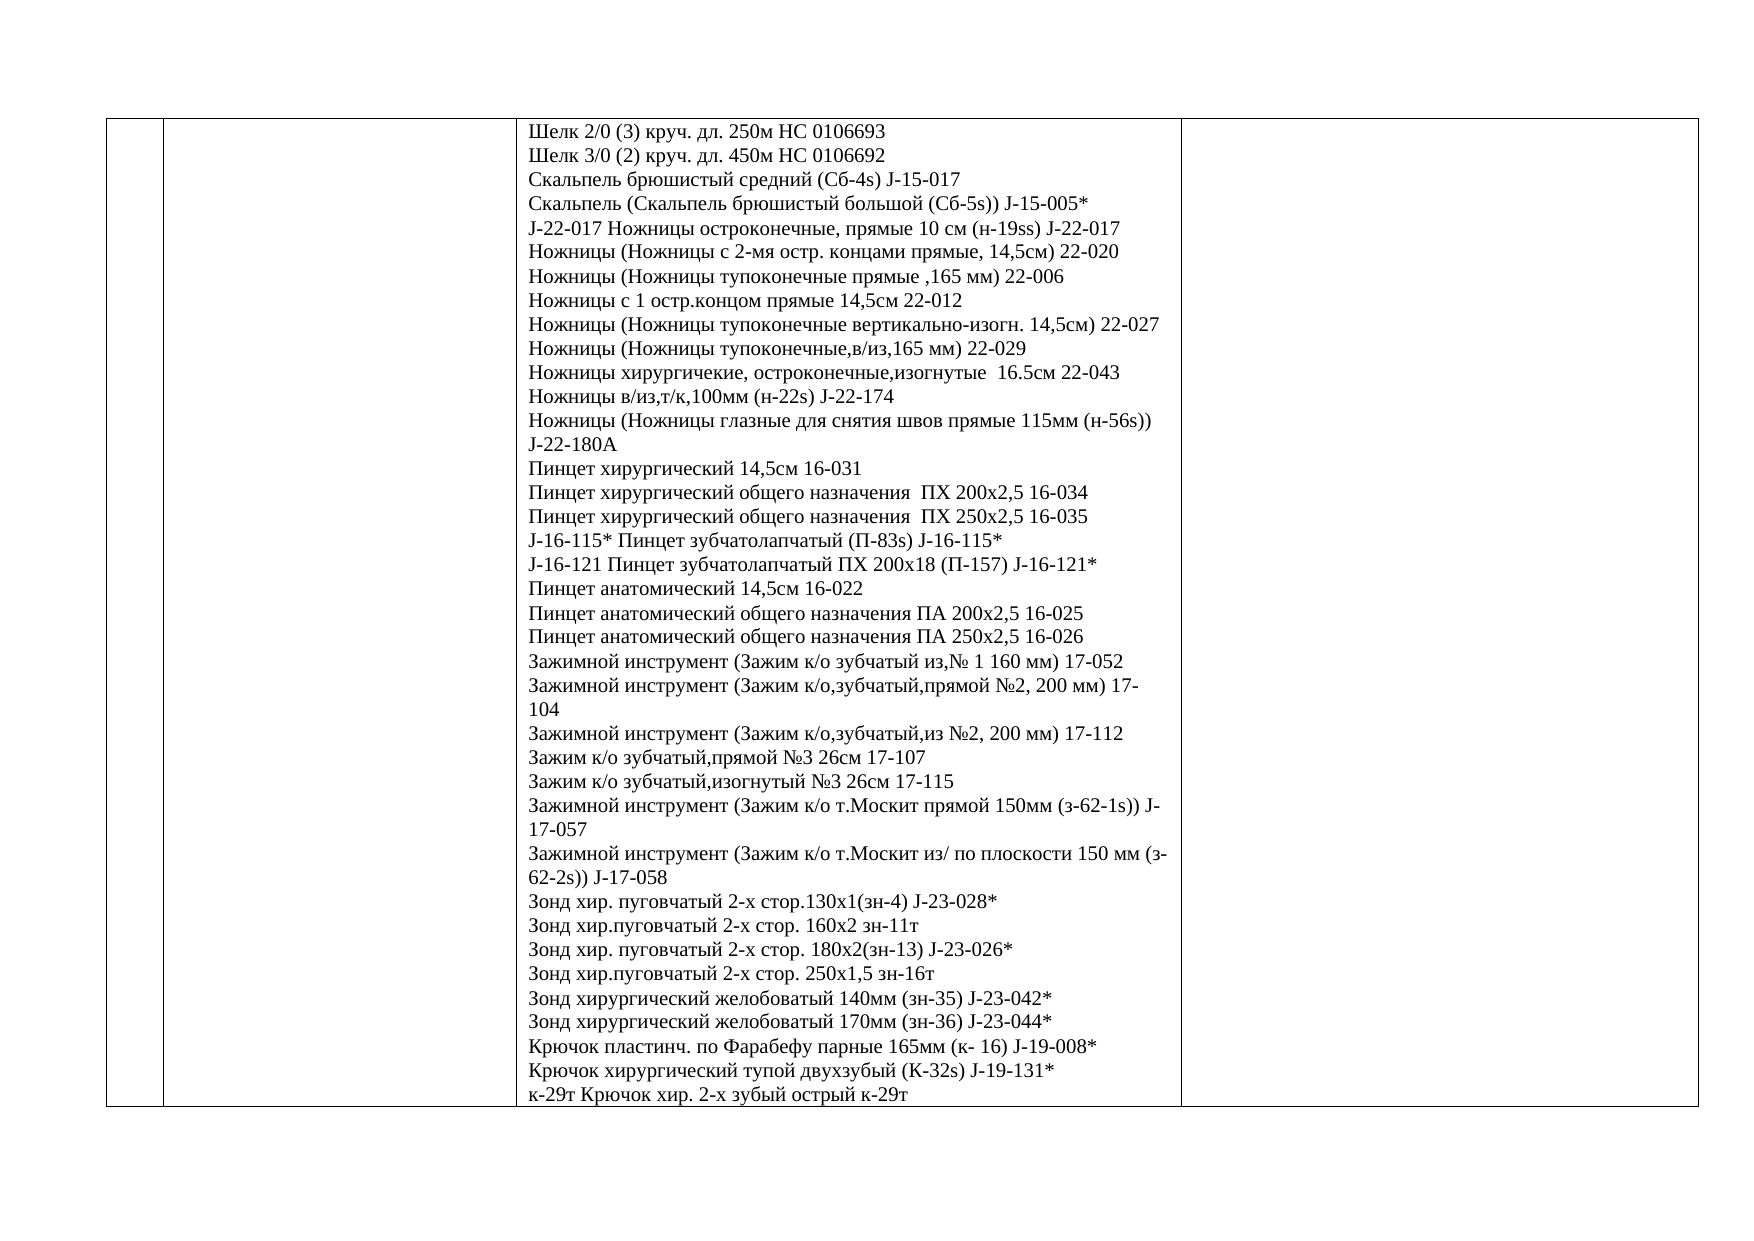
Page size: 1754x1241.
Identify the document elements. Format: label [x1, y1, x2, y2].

table_cell [517, 119, 1181, 1106]
table_cell [107, 119, 163, 1106]
table_cell [1182, 119, 1698, 1106]
table_cell [164, 119, 516, 1106]
